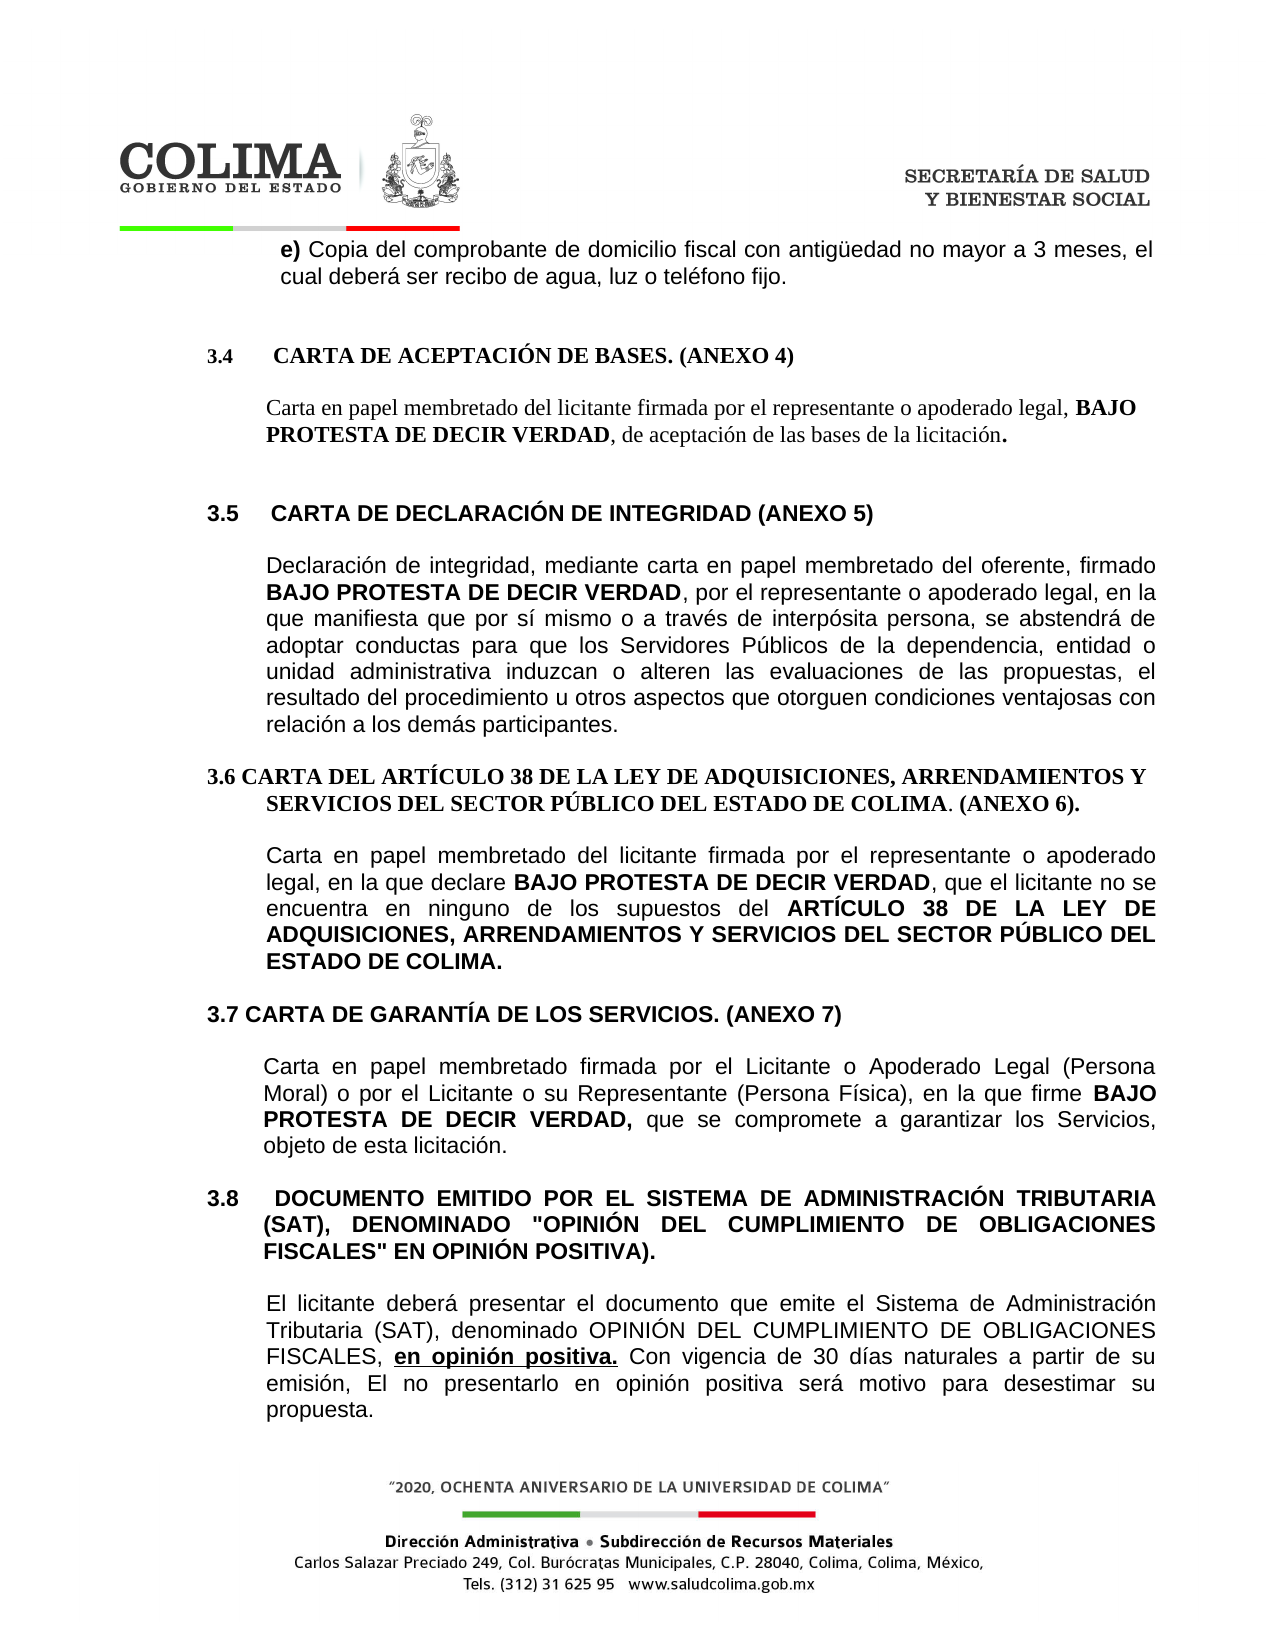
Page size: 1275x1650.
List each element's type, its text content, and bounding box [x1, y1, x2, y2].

text Carta en papel membretado firmada por el Licitante o Apoderado Legal (Persona Moral) o por el Licitante o su Representante (Persona Física), en la que firme BAJO PROTESTA DE DECIR VERDAD, que se compromete a garantizar los Servicios, objeto de esta licitación. [263, 1053, 1157, 1159]
text Carta en papel membretado del licitante firmada por el representante o apoderado legal, BAJO PROTESTA DE DECIR VERDAD, de aceptación de las bases de la licitación. [266, 394, 1157, 447]
text Declaración de integridad, mediante carta en papel membretado del oferente, firmado BAJO PROTESTA DE DECIR VERDAD, por el representante o apoderado legal, en la que manifiesta que por sí mismo o a través de interpósita persona, se abstendrá de adoptar conductas para que los Servidores Públicos de la dependencia, entidad o unidad administrativa induzcan o alteren las evaluaciones de las propuestas, el resultado del procedimiento u otros aspectos que otorguen condiciones ventajosas con relación a los demás participantes. [266, 552, 1157, 737]
text Carta en papel membretado del licitante firmada por el representante o apoderado legal, en la que declare BAJO PROTESTA DE DECIR VERDAD, que el licitante no se encuentra en ninguno de los supuestos del ARTÍCULO 38 DE LA LEY DE ADQUISICIONES, ARRENDAMIENTOS Y SERVICIOS DEL SECTOR PÚBLICO DEL ESTADO DE COLIMA. [266, 842, 1157, 974]
text 3.7 CARTA DE GARANTÍA DE LOS SERVICIOS. (ANEXO 7) [207, 1001, 1157, 1027]
text 3.5 CARTA DE DECLARACIÓN DE INTEGRIDAD (ANEXO 5) [207, 500, 1157, 526]
text 3.8 DOCUMENTO EMITIDO POR EL SISTEMA DE ADMINISTRACIÓN TRIBUTARIA (SAT), DENOMINADO "OPINIÓN DEL CUMPLIMIENTO DE OBLIGACIONES FISCALES" EN OPINIÓN POSITIVA). [207, 1185, 1157, 1264]
picture [3, 29, 1267, 255]
picture [0, 1462, 1275, 1622]
text El licitante deberá presentar el documento que emite el Sistema de Administración Tributaria (SAT), denominado OPINIÓN DEL CUMPLIMIENTO DE OBLIGACIONES FISCALES, en opinión positiva. Con vigencia de 30 días naturales a partir de su emisión, El no presentarlo en opinión positiva será motivo para desestimar su propuesta. [266, 1290, 1157, 1422]
text e) Copia del comprobante de domicilio fiscal con antigüedad no mayor a 3 meses, el cual deberá ser recibo de agua, luz o teléfono fijo. [280, 236, 1155, 289]
list CARTA DE ACEPTACIÓN DE BASES. (ANEXO 4) [207, 342, 1157, 368]
text 3.6 CARTA DEL ARTÍCULO 38 DE LA LEY DE ADQUISICIONES, ARRENDAMIENTOS Y SERVICIOS DEL SECTOR PÚBLICO DEL ESTADO DE COLIMA. (ANEXO 6). [207, 763, 1157, 816]
